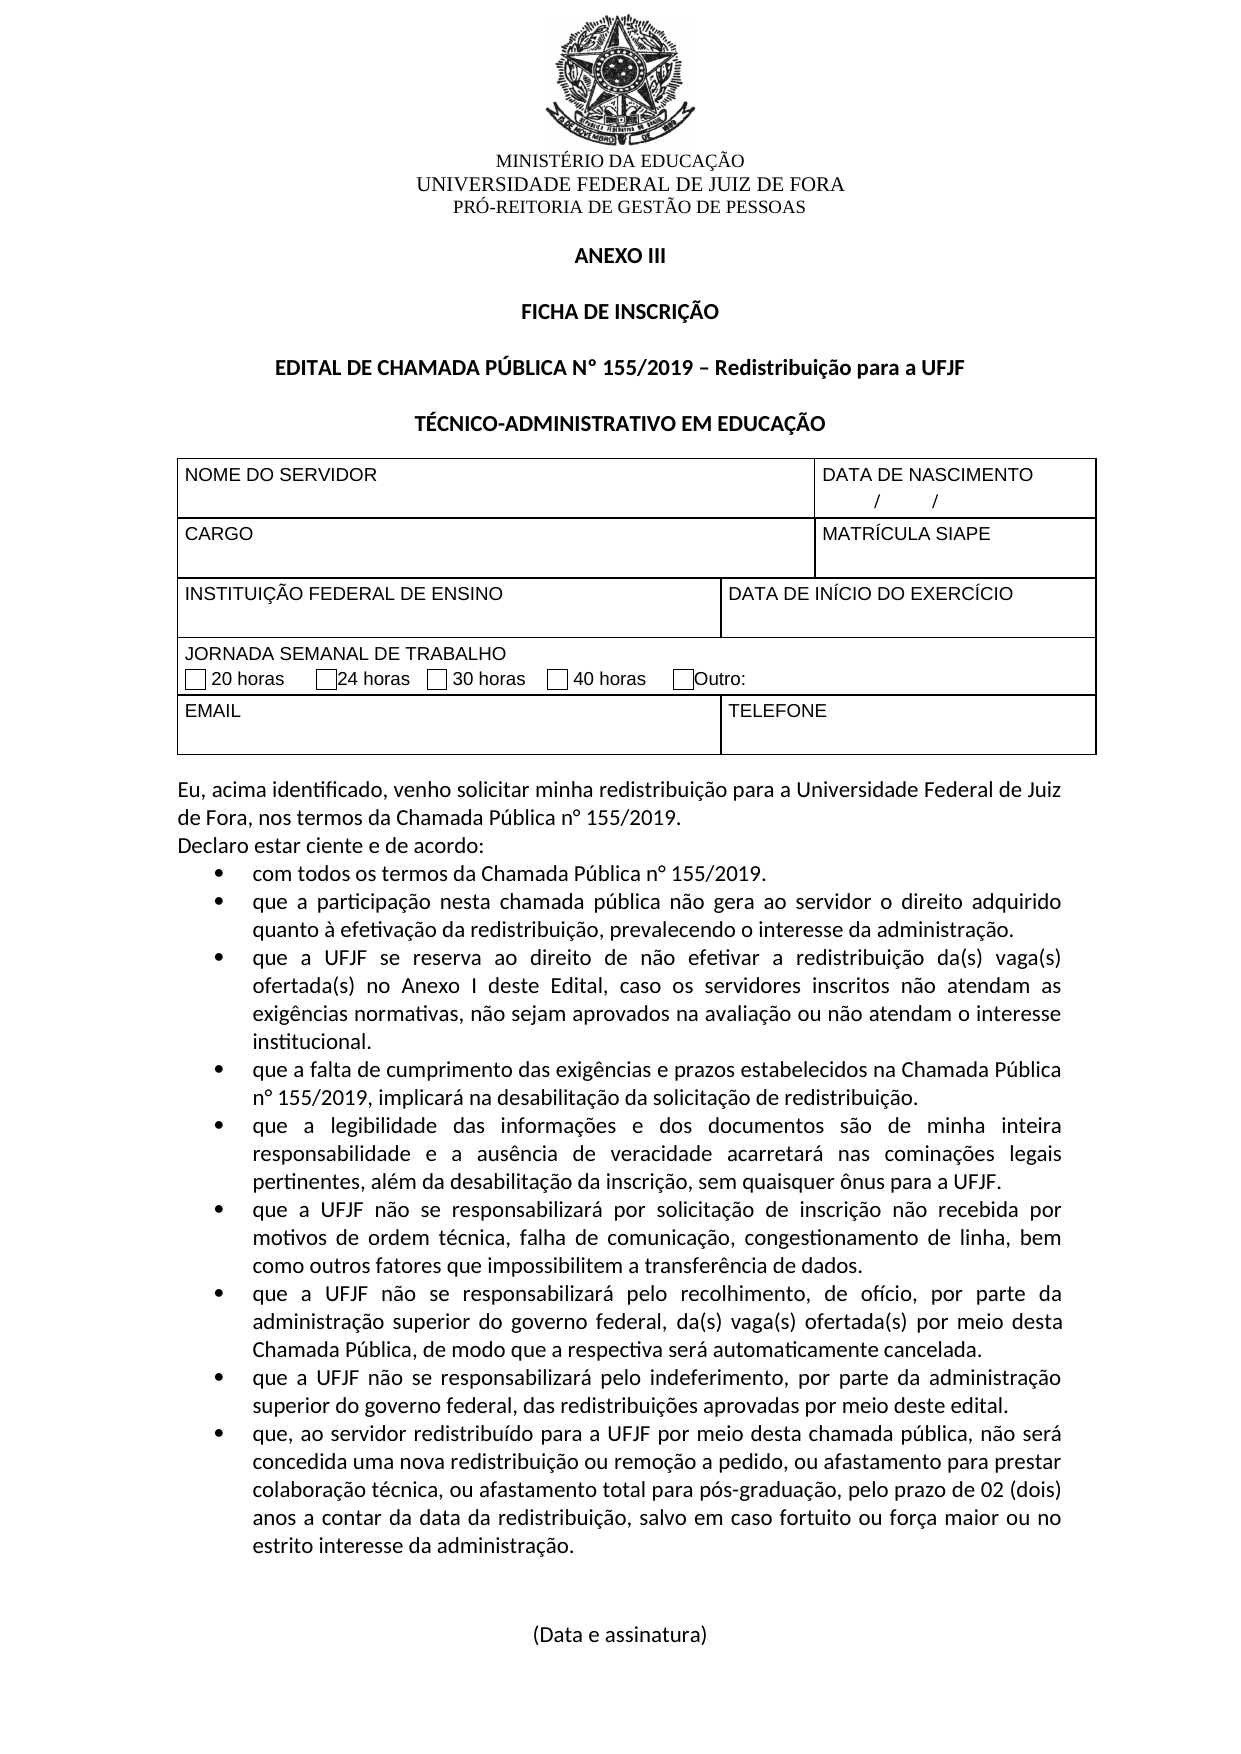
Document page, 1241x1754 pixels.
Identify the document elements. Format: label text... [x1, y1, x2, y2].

text ANEXO III [177, 241, 1063, 269]
list que, ao servidor redistribuído para a UFJF por meio desta chamada pública, não será concedida uma nova redistribuição ou remoção a pedido, ou afastamento para prestar colaboração técnica, ou afastamento total para pós-graduação, pelo prazo de 02 (dois) anos a contar da data da redistribuição, salvo em caso fortuito ou força maior ou no estrito interesse da administração. [215, 1419, 1063, 1559]
text TÉCNICO-ADMINISTRATIVO EM EDUCAÇÃO [177, 409, 1063, 437]
list com todos os termos da Chamada Pública n° 155/2019. [215, 859, 1063, 887]
text Declaro estar ciente e de acordo: [177, 831, 1063, 859]
text Eu, acima identificado, venho solicitar minha redistribuição para a Universidade Federal de Juiz de Fora, nos termos da Chamada Pública n° 155/2019. [177, 775, 1063, 831]
table_header DATA DE NASCIMENTO / / [815, 459, 1095, 517]
table_cell DATA DE INÍCIO DO EXERCÍCIO [722, 579, 1095, 637]
list que a UFJF se reserva ao direito de não efetivar a redistribuição da(s) vaga(s) ofertada(s) no Anexo I deste Edital, caso os servidores inscritos não atendam as exigências normativas, não sejam aprovados na avaliação ou não atendam o interesse institucional. [215, 943, 1063, 1055]
table_cell EMAIL [178, 696, 720, 753]
table_header NOME DO SERVIDOR [178, 459, 814, 517]
table_cell JORNADA SEMANAL DE TRABALHO 20 horas 24 horas 30 horas 40 horas Outro: [178, 638, 1095, 694]
table_cell TELEFONE [722, 696, 1095, 753]
list que a UFJF não se responsabilizará por solicitação de inscrição não recebida por motivos de ordem técnica, falha de comunicação, congestionamento de linha, bem como outros fatores que impossibilitem a transferência de dados. [215, 1195, 1063, 1279]
list que a UFJF não se responsabilizará pelo recolhimento, de ofício, por parte da administração superior do governo federal, da(s) vaga(s) ofertada(s) por meio desta Chamada Pública, de modo que a respectiva será automaticamente cancelada. [215, 1279, 1063, 1363]
text FICHA DE INSCRIÇÃO [177, 297, 1063, 325]
list que a falta de cumprimento das exigências e prazos estabelecidos na Chamada Pública n° 155/2019, implicará na desabilitação da solicitação de redistribuição. [215, 1055, 1063, 1111]
list que a participação nesta chamada pública não gera ao servidor o direito adquirido quanto à efetivação da redistribuição, prevalecendo o interesse da administração. [215, 887, 1063, 943]
text (Data e assinatura) [177, 1621, 1063, 1648]
table_cell MATRÍCULA SIAPE [816, 519, 1095, 577]
table_cell INSTITUIÇÃO FEDERAL DE ENSINO [178, 579, 720, 637]
text EDITAL DE CHAMADA PÚBLICA Nº 155/2019 – Redistribuição para a UFJF [177, 353, 1063, 381]
list que a legibilidade das informações e dos documentos são de minha inteira responsabilidade e a ausência de veracidade acarretará nas cominações legais pertinentes, além da desabilitação da inscrição, sem quaisquer ônus para a UFJF. [215, 1111, 1063, 1195]
list que a UFJF não se responsabilizará pelo indeferimento, por parte da administração superior do governo federal, das redistribuições aprovadas por meio deste edital. [215, 1363, 1063, 1419]
table_cell CARGO [178, 519, 814, 577]
